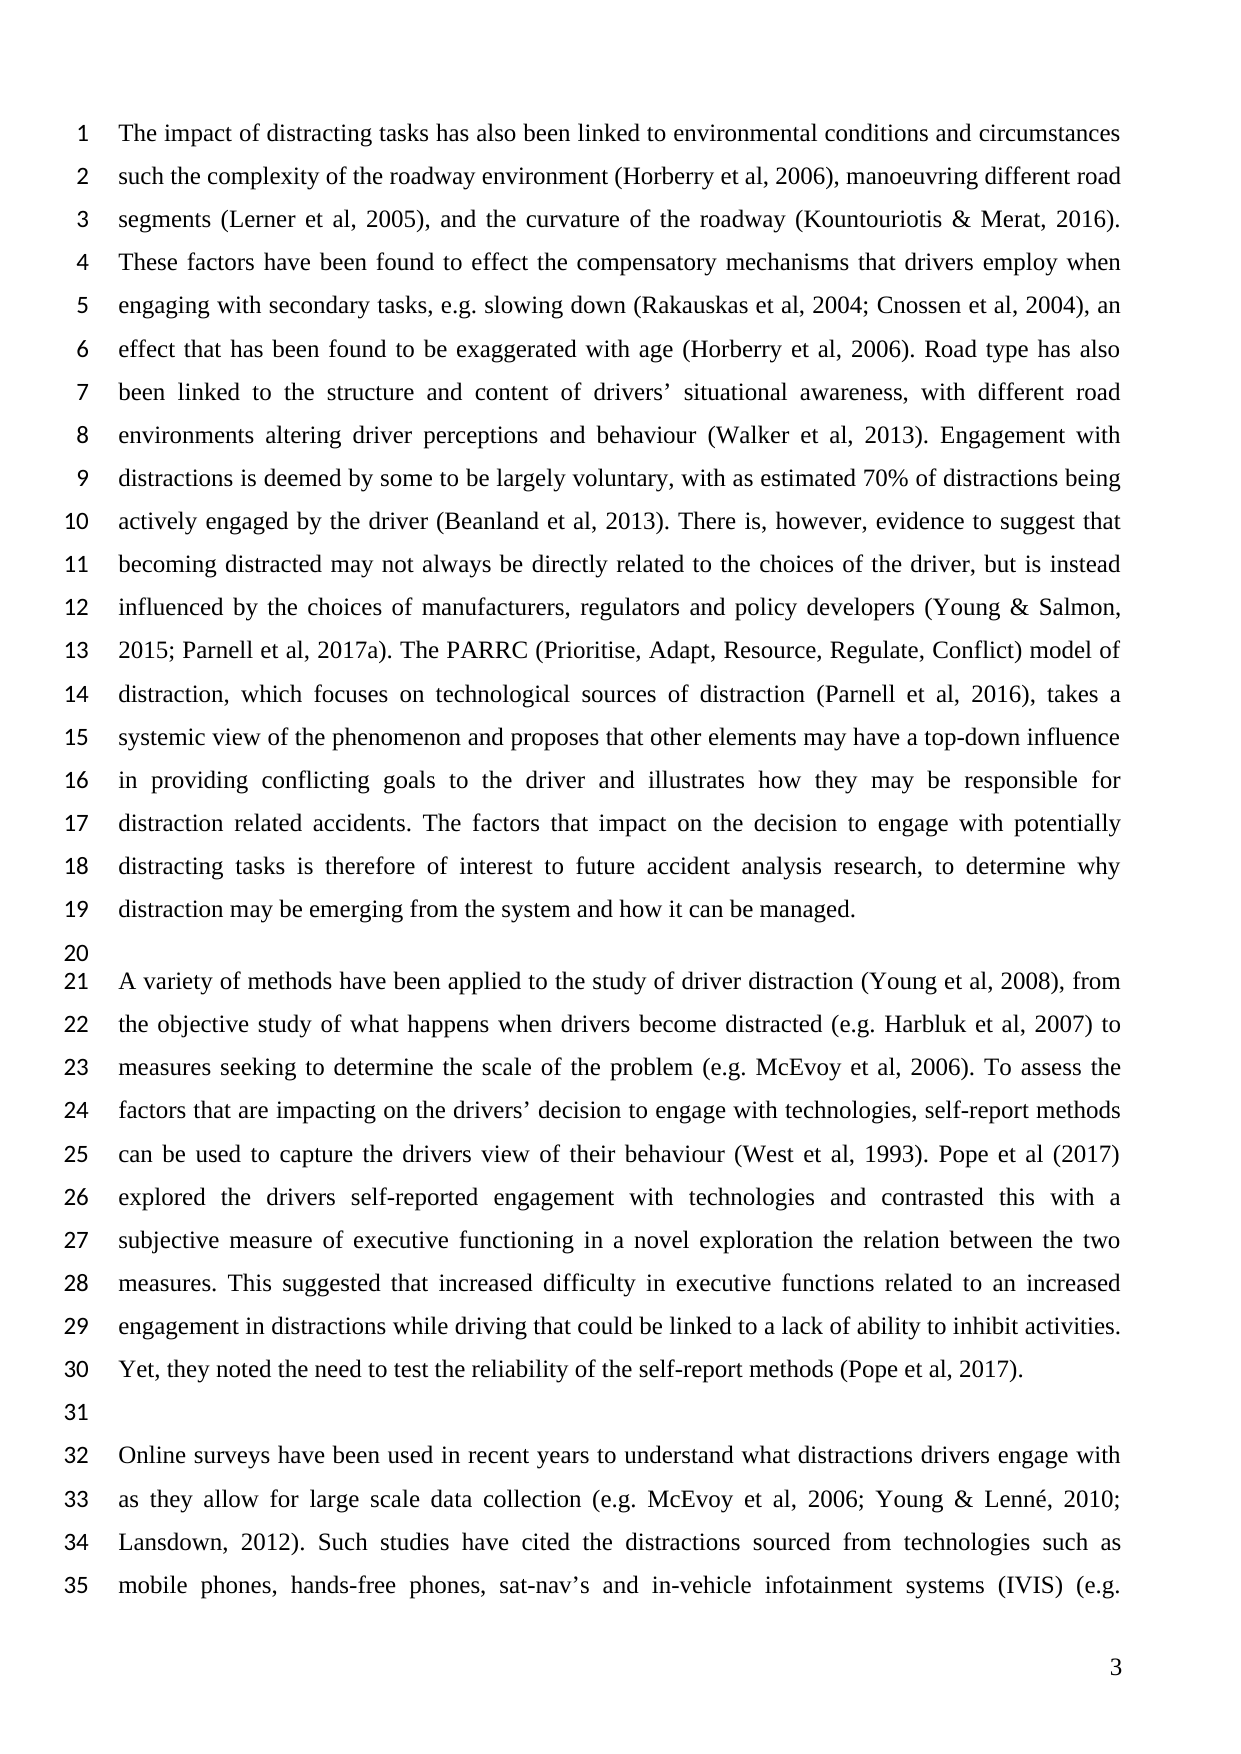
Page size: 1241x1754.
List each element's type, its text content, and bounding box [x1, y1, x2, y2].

text The impact of distracting tasks has also been linked to environmental conditions and circumstances such the complexity of the roadway environment (Horberry et al, 2006), manoeuvring different road segments (Lerner et al, 2005), and the curvature of the roadway (Kountouriotis & Merat, 2016). These factors have been found to effect the compensatory mechanisms that drivers employ when engaging with secondary tasks, e.g. slowing down (Rakauskas et al, 2004; Cnossen et al, 2004), an effect that has been found to be exaggerated with age (Horberry et al, 2006). Road type has also been linked to the structure and content of drivers’ situational awareness, with different road environments altering driver perceptions and behaviour (Walker et al, 2013). Engagement with distractions is deemed by some to be largely voluntary, with as estimated 70% of distractions being actively engaged by the driver (Beanland et al, 2013). There is, however, evidence to suggest that becoming distracted may not always be directly related to the choices of the driver, but is instead influenced by the choices of manufacturers, regulators and policy developers (Young & Salmon, 2015; Parnell et al, 2017a). The PARRC (Prioritise, Adapt, Resource, Regulate, Conflict) model of distraction, which focuses on technological sources of distraction (Parnell et al, 2016), takes a systemic view of the phenomenon and proposes that other elements may have a top-down influence in providing conflicting goals to the driver and illustrates how they may be responsible for distraction related accidents. The factors that impact on the decision to engage with potentially distracting tasks is therefore of interest to future accident analysis research, to determine why distraction may be emerging from the system and how it can be managed. [118, 118, 1122, 923]
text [118, 1441, 1122, 1599]
text A variety of methods have been applied to the study of driver distraction (Young et al, 2008), from the objective study of what happens when drivers become distracted (e.g. Harbluk et al, 2007) to measures seeking to determine the scale of the problem (e.g. McEvoy et al, 2006). To assess the factors that are impacting on the drivers’ decision to engage with technologies, self-report methods can be used to capture the drivers view of their behaviour (West et al, 1993). Pope et al (2017) explored the drivers self-reported engagement with technologies and contrasted this with a subjective measure of executive functioning in a novel exploration the relation between the two measures. This suggested that increased difficulty in executive functions related to an increased engagement in distractions while driving that could be linked to a lack of ability to inhibit activities. Yet, they noted the need to test the reliability of the self-report methods (Pope et al, 2017). [118, 966, 1122, 1383]
